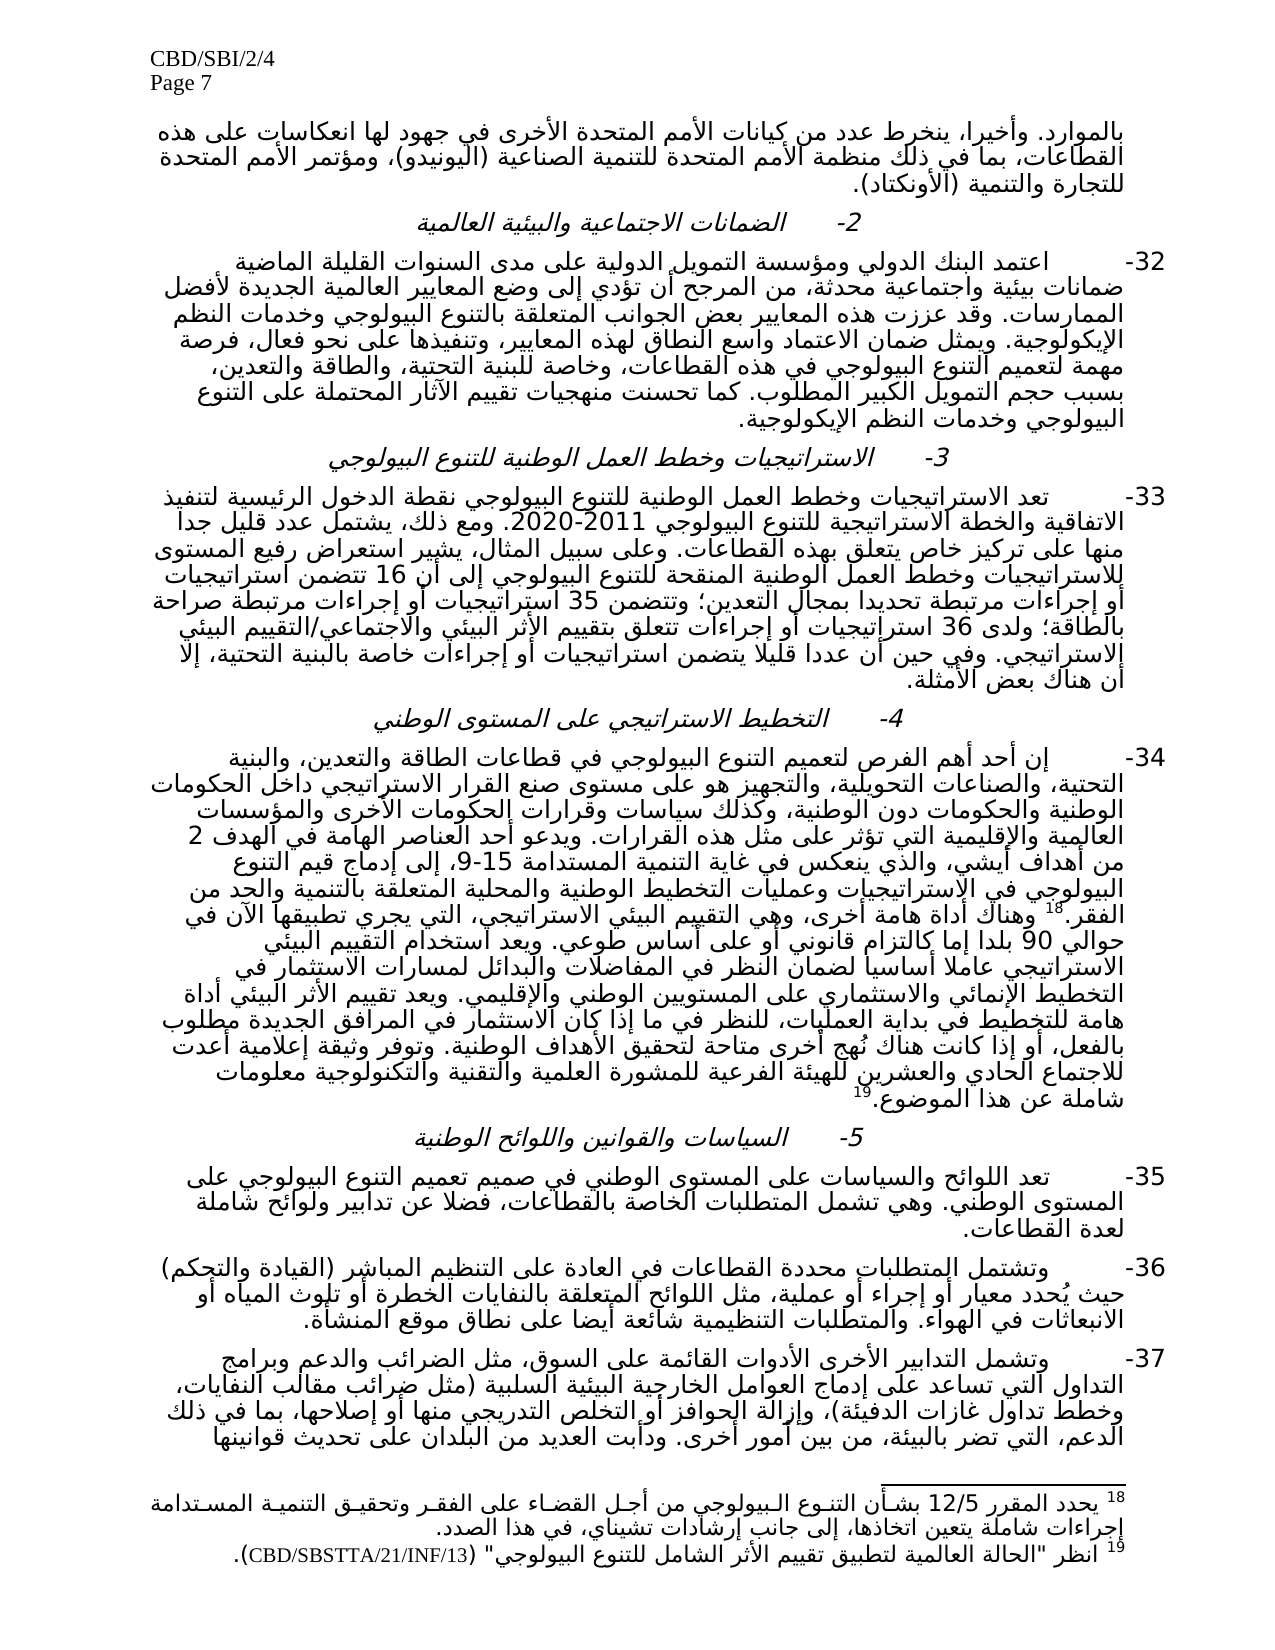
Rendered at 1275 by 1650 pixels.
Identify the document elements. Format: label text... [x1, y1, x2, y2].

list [150, 119, 1125, 198]
list إن أحد أهم الفرص لتعميم التنوع البيولوجي في قطاعات الطاقة والتعدين، والبنية التحتية، والصناعات التحويلية، والتجهيز هو على مستوى صنع القرار الاستراتيجي داخل الحكومات الوطنية والحكومات دون الوطنية، وكذلك سياسات وقرارات الحكومات الأخرى والمؤسسات العالمية والإقليمية التي تؤثر على مثل هذه القرارات. ويدعو أحد العناصر الهامة في الهدف 2 من أهداف أيشي، والذي ينعكس في غاية التنمية المستدامة 15-9، إلى إدماج قيم التنوع البيولوجي في الاستراتيجيات وعمليات التخطيط الوطنية والمحلية المتعلقة بالتنمية والحد من الفقر. وهناك أداة هامة أخرى، وهي التقييم البيئي الاستراتيجي، التي يجري تطبيقها الآن في حوالي 90 بلدا إما كالتزام قانوني أو على أساس طوعي. ويعد استخدام التقييم البيئي الاستراتيجي عاملا أساسيا لضمان النظر في المفاضلات والبدائل لمسارات الاستثمار في التخطيط الإنمائي والاستثماري على المستويين الوطني والإقليمي. ويعد تقييم الأثر البيئي أداة هامة للتخطيط في بداية العمليات، للنظر في ما إذا كان الاستثمار في المرافق الجديدة مطلوب بالفعل، أو إذا كانت هناك نُهج أخرى متاحة لتحقيق الأهداف الوطنية. وتوفر وثيقة إعلامية أعدت للاجتماع الحادي والعشرين للهيئة الفرعية للمشورة العلمية والتقنية والتكنولوجية معلومات شاملة عن هذا الموضوع. [150, 745, 1125, 1113]
text 5- السياسات والقوانين واللوائح الوطنية [150, 1125, 1125, 1152]
list وتشتمل المتطلبات محددة القطاعات في العادة على التنظيم المباشر (القيادة والتحكم) حيث يُحدد معيار أو إجراء أو عملية، مثل اللوائح المتعلقة بالنفايات الخطرة أو تلوث المياه أو الانبعاثات في الهواء. والمتطلبات التنظيمية شائعة أيضا على نطاق موقع المنشأة. [150, 1255, 1125, 1334]
text 2- الضمانات الاجتماعية والبيئية العالمية [150, 210, 1125, 237]
text 4- التخطيط الاستراتيجي على المستوى الوطني [150, 707, 1125, 733]
list تعد الاستراتيجيات وخطط العمل الوطنية للتنوع البيولوجي نقطة الدخول الرئيسية لتنفيذ الاتفاقية والخطة الاستراتيجية للتنوع البيولوجي 2011-2020. ومع ذلك، يشتمل عدد قليل جدا منها على تركيز خاص يتعلق بهذه القطاعات. وعلى سبيل المثال، يشير استعراض رفيع المستوى للاستراتيجيات وخطط العمل الوطنية المنقحة للتنوع البيولوجي إلى أن 16 تتضمن استراتيجيات أو إجراءات مرتبطة تحديدا بمجال التعدين؛ وتتضمن 35 استراتيجيات أو إجراءات مرتبطة صراحة بالطاقة؛ ولدى 36 استراتيجيات أو إجراءات تتعلق بتقييم الأثر البيئي والاجتماعي/التقييم البيئي الاستراتيجي. وفي حين أن عددا قليلا يتضمن استراتيجيات أو إجراءات خاصة بالبنية التحتية، إلا أن هناك بعض الأمثلة. [150, 484, 1125, 694]
list تعد اللوائح والسياسات على المستوى الوطني في صميم تعميم التنوع البيولوجي على المستوى الوطني. وهي تشمل المتطلبات الخاصة بالقطاعات، فضلا عن تدابير ولوائح شاملة لعدة القطاعات. [150, 1164, 1125, 1243]
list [150, 1347, 1125, 1452]
text 3- الاستراتيجيات وخطط العمل الوطنية للتنوع البيولوجي [150, 445, 1125, 472]
list اعتمد البنك الدولي ومؤسسة التمويل الدولية على مدى السنوات القليلة الماضية ضمانات بيئية واجتماعية محدثة، من المرجح أن تؤدي إلى وضع المعايير العالمية الجديدة لأفضل الممارسات. وقد عززت هذه المعايير بعض الجوانب المتعلقة بالتنوع البيولوجي وخدمات النظم الإيكولوجية. ويمثل ضمان الاعتماد واسع النطاق لهذه المعايير، وتنفيذها على نحو فعال، فرصة مهمة لتعميم التنوع البيولوجي في هذه القطاعات، وخاصة للبنية التحتية، والطاقة والتعدين، بسبب حجم التمويل الكبير المطلوب. كما تحسنت منهجيات تقييم الآثار المحتملة على التنوع البيولوجي وخدمات النظم الإيكولوجية. [150, 249, 1125, 433]
